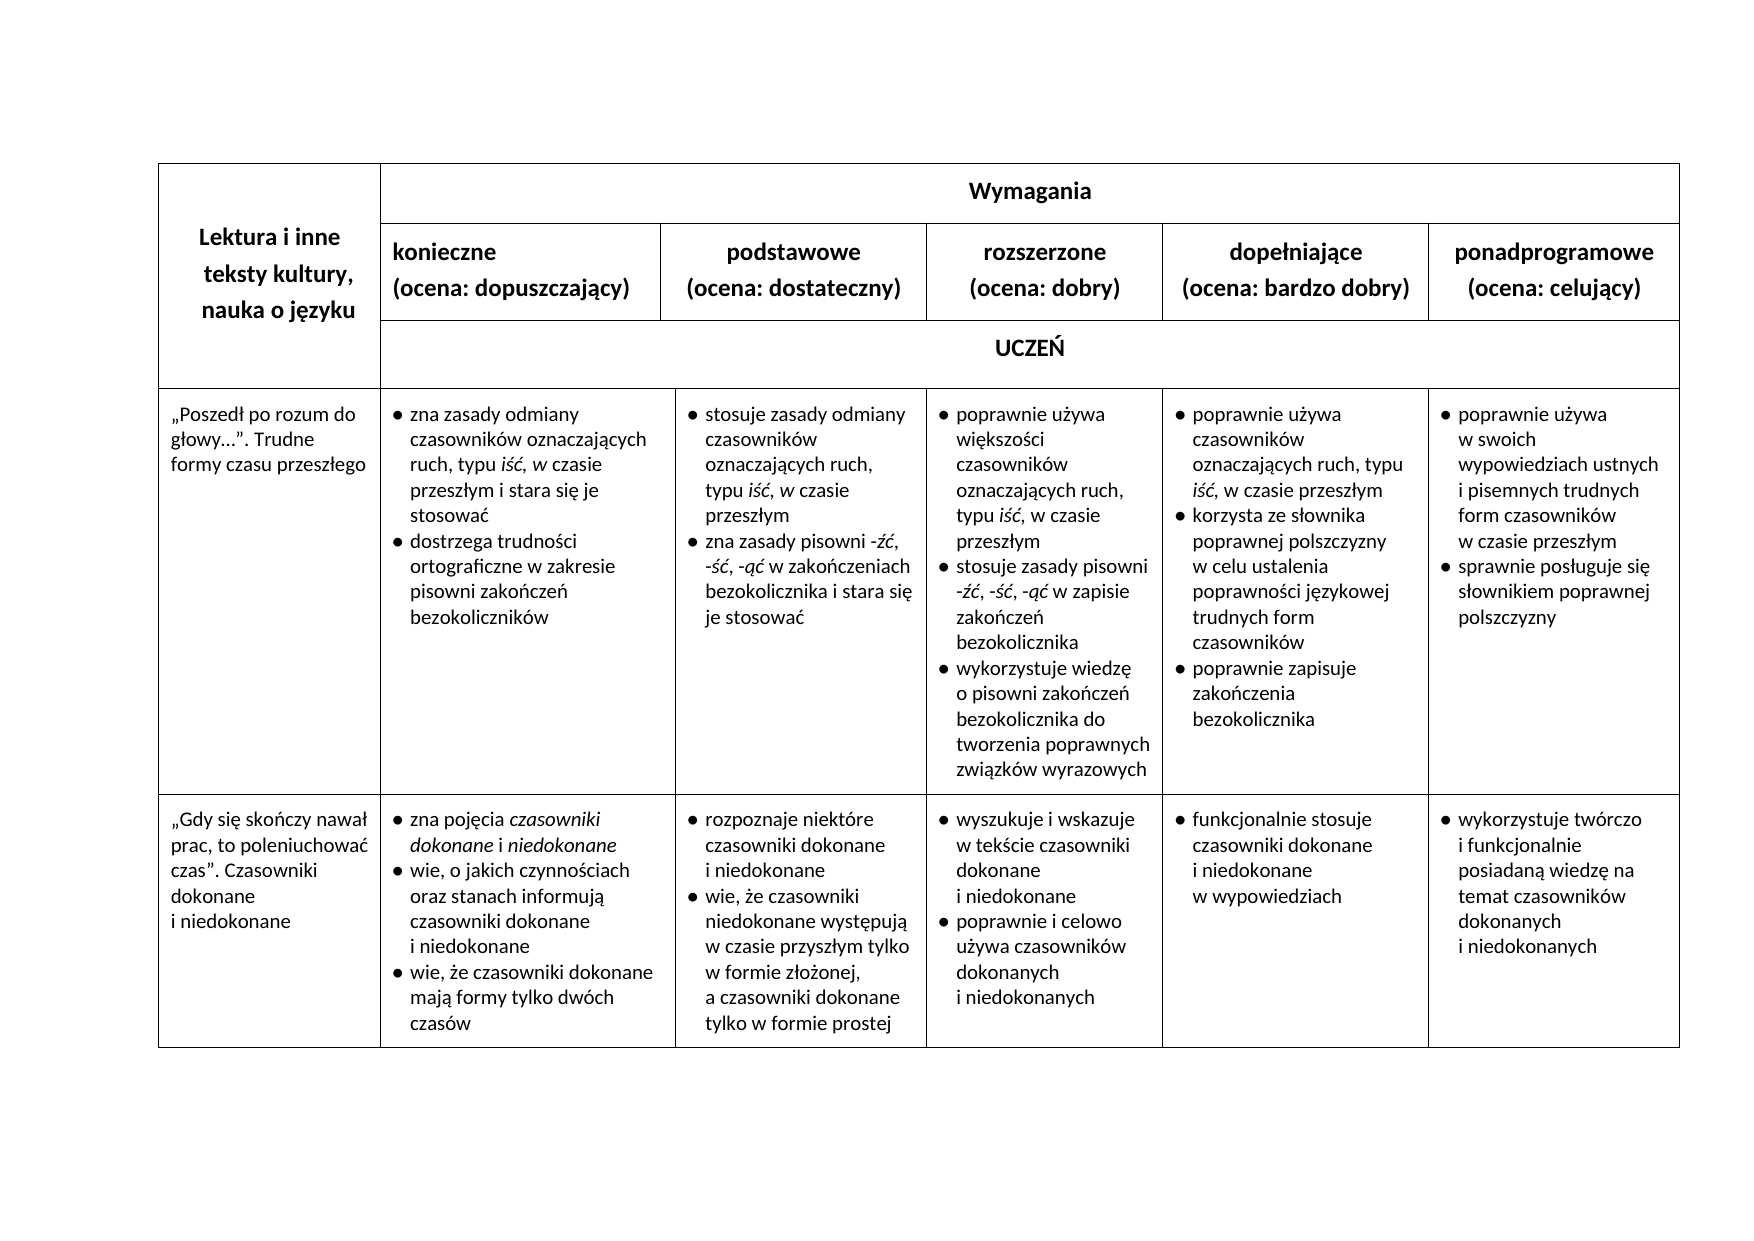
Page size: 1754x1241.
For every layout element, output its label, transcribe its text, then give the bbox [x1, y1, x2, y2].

table_cell „Gdy się skończy nawał prac, to poleniuchować czas”. Czasowniki dokonane i niedokonane [159, 795, 380, 1047]
table_cell • wykorzystuje twórczo i funkcjonalnie posiadaną wiedzę na temat czasowników dokonanych i niedokonanych [1429, 795, 1679, 1047]
table_cell • wyszukuje i wskazuje w tekście czasowniki dokonane i niedokonane • poprawnie i celowo używa czasowników dokonanych i niedokonanych [927, 795, 1162, 1047]
table_cell • stosuje zasady odmiany czasowników oznaczających ruch, typu iść, w czasie przeszłym • zna zasady pisowni -źć, -ść, -ąć w zakończeniach bezokolicznika i stara się je stosować [676, 389, 926, 794]
table_header Lektura i inne teksty kultury, nauka o języku [159, 164, 380, 388]
table_cell UCZEŃ [381, 321, 1679, 388]
table_cell podstawowe (ocena: dostateczny) [661, 224, 926, 320]
table_cell • funkcjonalnie stosuje czasowniki dokonane i niedokonane w wypowiedziach [1163, 795, 1428, 1047]
table_cell rozszerzone (ocena: dobry) [927, 224, 1162, 320]
table_cell • zna pojęcia czasowniki dokonane i niedokonane • wie, o jakich czynnościach oraz stanach informują czasowniki dokonane i niedokonane • wie, że czasowniki dokonane mają formy tylko dwóch czasów [381, 795, 675, 1047]
table_cell • rozpoznaje niektóre czasowniki dokonane i niedokonane • wie, że czasowniki niedokonane występują w czasie przyszłym tylko w formie złożonej, a czasowniki dokonane tylko w formie prostej [676, 795, 926, 1047]
table_cell konieczne (ocena: dopuszczający) [381, 224, 660, 320]
table_cell dopełniające (ocena: bardzo dobry) [1163, 224, 1428, 320]
table_cell • zna zasady odmiany czasowników oznaczających ruch, typu iść, w czasie przeszłym i stara się je stosować • dostrzega trudności ortograficzne w zakresie pisowni zakończeń bezokoliczników [381, 389, 675, 794]
table_cell ponadprogramowe (ocena: celujący) [1429, 224, 1679, 320]
table_cell • poprawnie używa w swoich wypowiedziach ustnych i pisemnych trudnych form czasowników w czasie przeszłym • sprawnie posługuje się słownikiem poprawnej polszczyzny [1429, 389, 1679, 794]
table_cell • poprawnie używa większości czasowników oznaczających ruch, typu iść, w czasie przeszłym • stosuje zasady pisowni -źć, -ść, -ąć w zapisie zakończeń bezokolicznika • wykorzystuje wiedzę o pisowni zakończeń bezokolicznika do tworzenia poprawnych związków wyrazowych [927, 389, 1162, 794]
table_header Wymagania [381, 164, 1679, 223]
table_cell „Poszedł po rozum do głowy…”. Trudne formy czasu przeszłego [159, 389, 380, 794]
table_cell • poprawnie używa czasowników oznaczających ruch, typu iść, w czasie przeszłym • korzysta ze słownika poprawnej polszczyzny w celu ustalenia poprawności językowej trudnych form czasowników • poprawnie zapisuje zakończenia bezokolicznika [1163, 389, 1428, 794]
